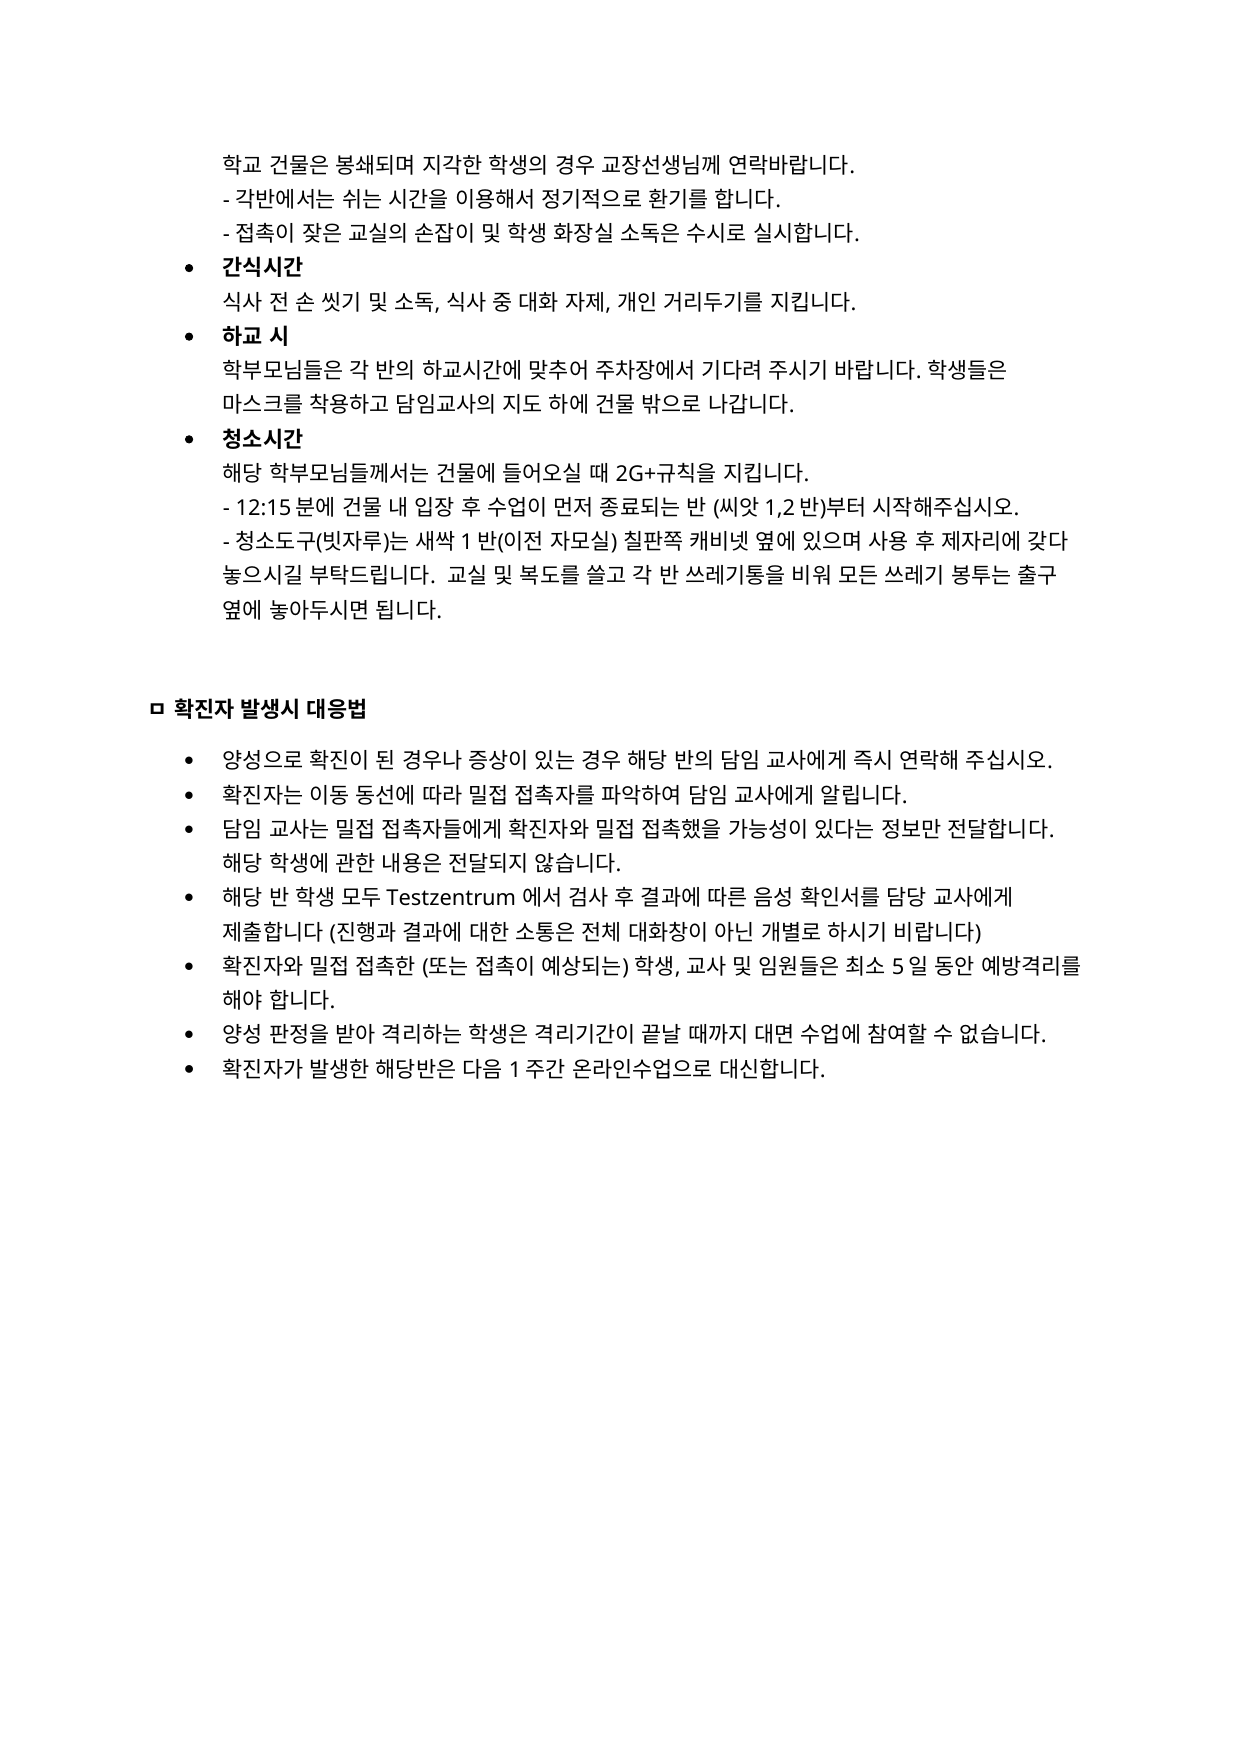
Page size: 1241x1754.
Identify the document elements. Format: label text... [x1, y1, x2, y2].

list 학부모님들은 각 반의 하교시간에 맞추어 주차장에서 기다려 주시기 바랍니다. 학생들은 마스크를 착용하고 담임교사의 지도 하에 건물 밖으로 나갑니다. [223, 353, 1093, 419]
list 담임 교사는 밀접 접촉자들에게 확진자와 밀접 접촉했을 가능성이 있다는 정보만 전달합니다. 해당 학생에 관한 내용은 전달되지 않습니다. [185, 812, 1093, 878]
list 청소시간 [185, 422, 1093, 453]
list - 청소도구(빗자루)는 새싹1반(이전 자모실) 칠판쪽 캐비넷 옆에 있으며 사용 후 제자리에 갖다 놓으시길 부탁드립니다. 교실 및 복도를 쓸고 각 반 쓰레기통을 비워 모든 쓰레기 봉투는 출구 옆에 놓아두시면 됩니다. [223, 524, 1093, 624]
list 하교 시 [185, 319, 1093, 351]
list 확진자와 밀접 접촉한 (또는 접촉이 예상되는) 학생, 교사 및 임원들은 최소 5일 동안 예방격리를 해야 합니다. [185, 949, 1093, 1015]
list 식사 전 손 씻기 및 소독, 식사 중 대화 자제, 개인 거리두기를 지킵니다. [223, 284, 1093, 316]
list 양성 판정을 받아 격리하는 학생은 격리기간이 끝날 때까지 대면 수업에 참여할 수 없습니다. [185, 1017, 1093, 1049]
list 간식시간 [185, 250, 1093, 282]
list 확진자는 이동 동선에 따라 밀접 접촉자를 파악하여 담임 교사에게 알립니다. [185, 778, 1093, 809]
list 해당 학부모님들께서는 건물에 들어오실 때 2G+규칙을 지킵니다. - 12:15분에 건물 내 입장 후 수업이 먼저 종료되는 반 (씨앗1,2반)부터 시작해주십시오. [223, 456, 1093, 522]
list 양성으로 확진이 된 경우나 증상이 있는 경우 해당 반의 담임 교사에게 즉시 연락해 주십시오. [185, 743, 1093, 775]
list 학교 건물은 봉쇄되며 지각한 학생의 경우 교장선생님께 연락바랍니다. - 각반에서는 쉬는 시간을 이용해서 정기적으로 환기를 합니다. - 접촉이 잦은 교실의 손잡이 및 학생 화장실 소독은 수시로 실시합니다. [223, 148, 1093, 248]
list 확진자가 발생한 해당반은 다음 1주간 온라인수업으로 대신합니다. [185, 1052, 1093, 1083]
list 해당 반 학생 모두Testzentrum 에서 검사 후 결과에 따른 음성 확인서를 담당 교사에게 제출합니다 (진행과 결과에 대한 소통은 전체 대화창이 아닌 개별로 하시기 비랍니다) [185, 880, 1093, 946]
text ㅁ 확진자 발생시 대응법 [148, 692, 1093, 724]
